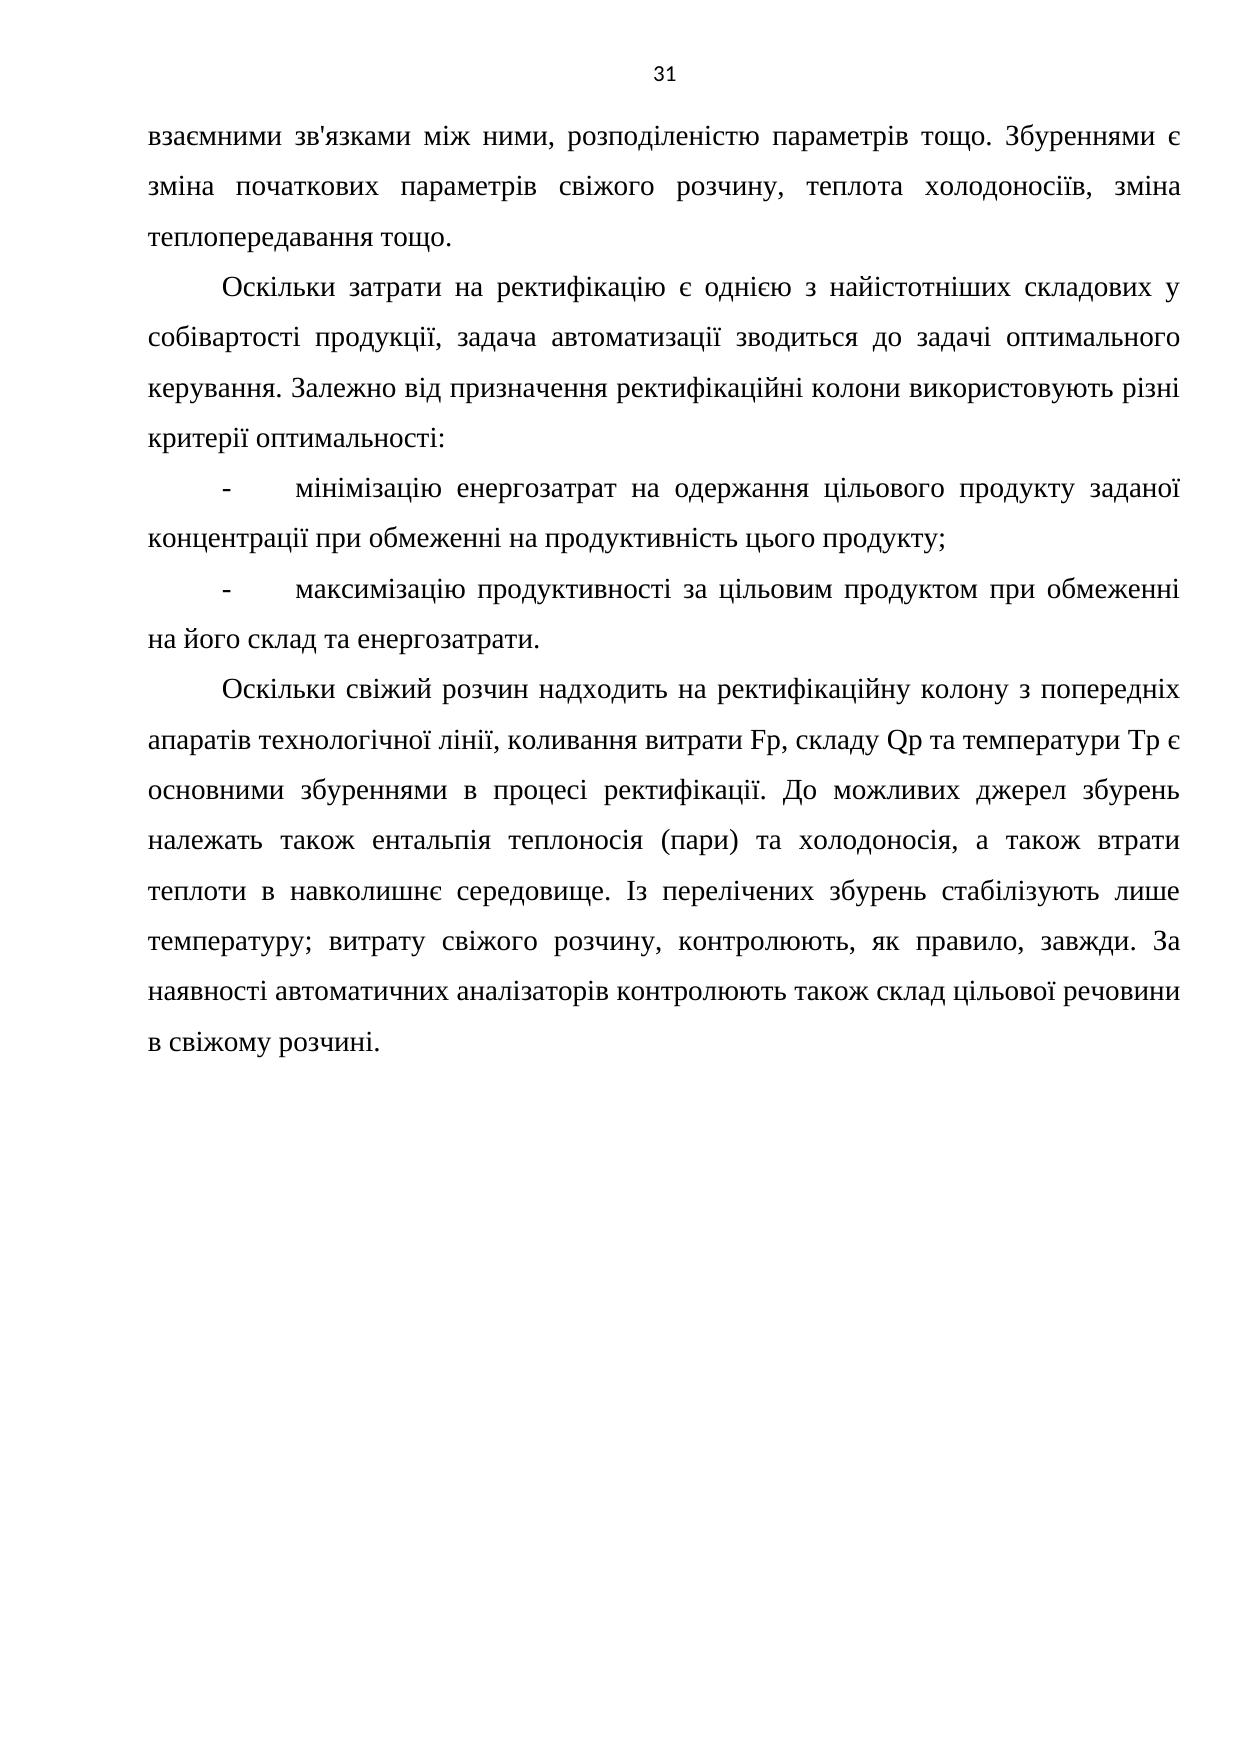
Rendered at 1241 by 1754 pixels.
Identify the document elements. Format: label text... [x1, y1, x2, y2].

list максимізацію продуктивності за цільовим продуктом при обмеженні на його склад та енергозатрати. [148, 571, 1181, 655]
text Оскільки затрати на ректифікацію є однією з найістотніших складових у собівартості продукції, задача автоматизації зводиться до задачі оптимального керування. Залежно від призначення ректифікаційні колони використовують різні критерії оптимальності: [148, 269, 1181, 453]
text Оскільки свіжий розчин надходить на ректифікаційну колону з попередніх апаратів технологічної лінії, коливання витрати Fp, складу Qp та температури Tp є основними збуреннями в процесі ректифікації. До можливих джерел збурень належать також ентальпія теплоносія (пари) та холодоносія, а також втрати теплоти в навколишнє середовище. Із перелічених збурень стабілізують лише температуру; витрату свіжого розчину, контролюють, як правило, завжди. За наявності автоматичних аналізаторів контролюють також склад цільової речовини в свіжому розчині. [148, 672, 1181, 1057]
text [148, 118, 1181, 252]
list мінімізацію енергозатрат на одержання цільового продукту заданої концентрації при обмеженні на продуктивність цього продукту; [148, 470, 1181, 554]
